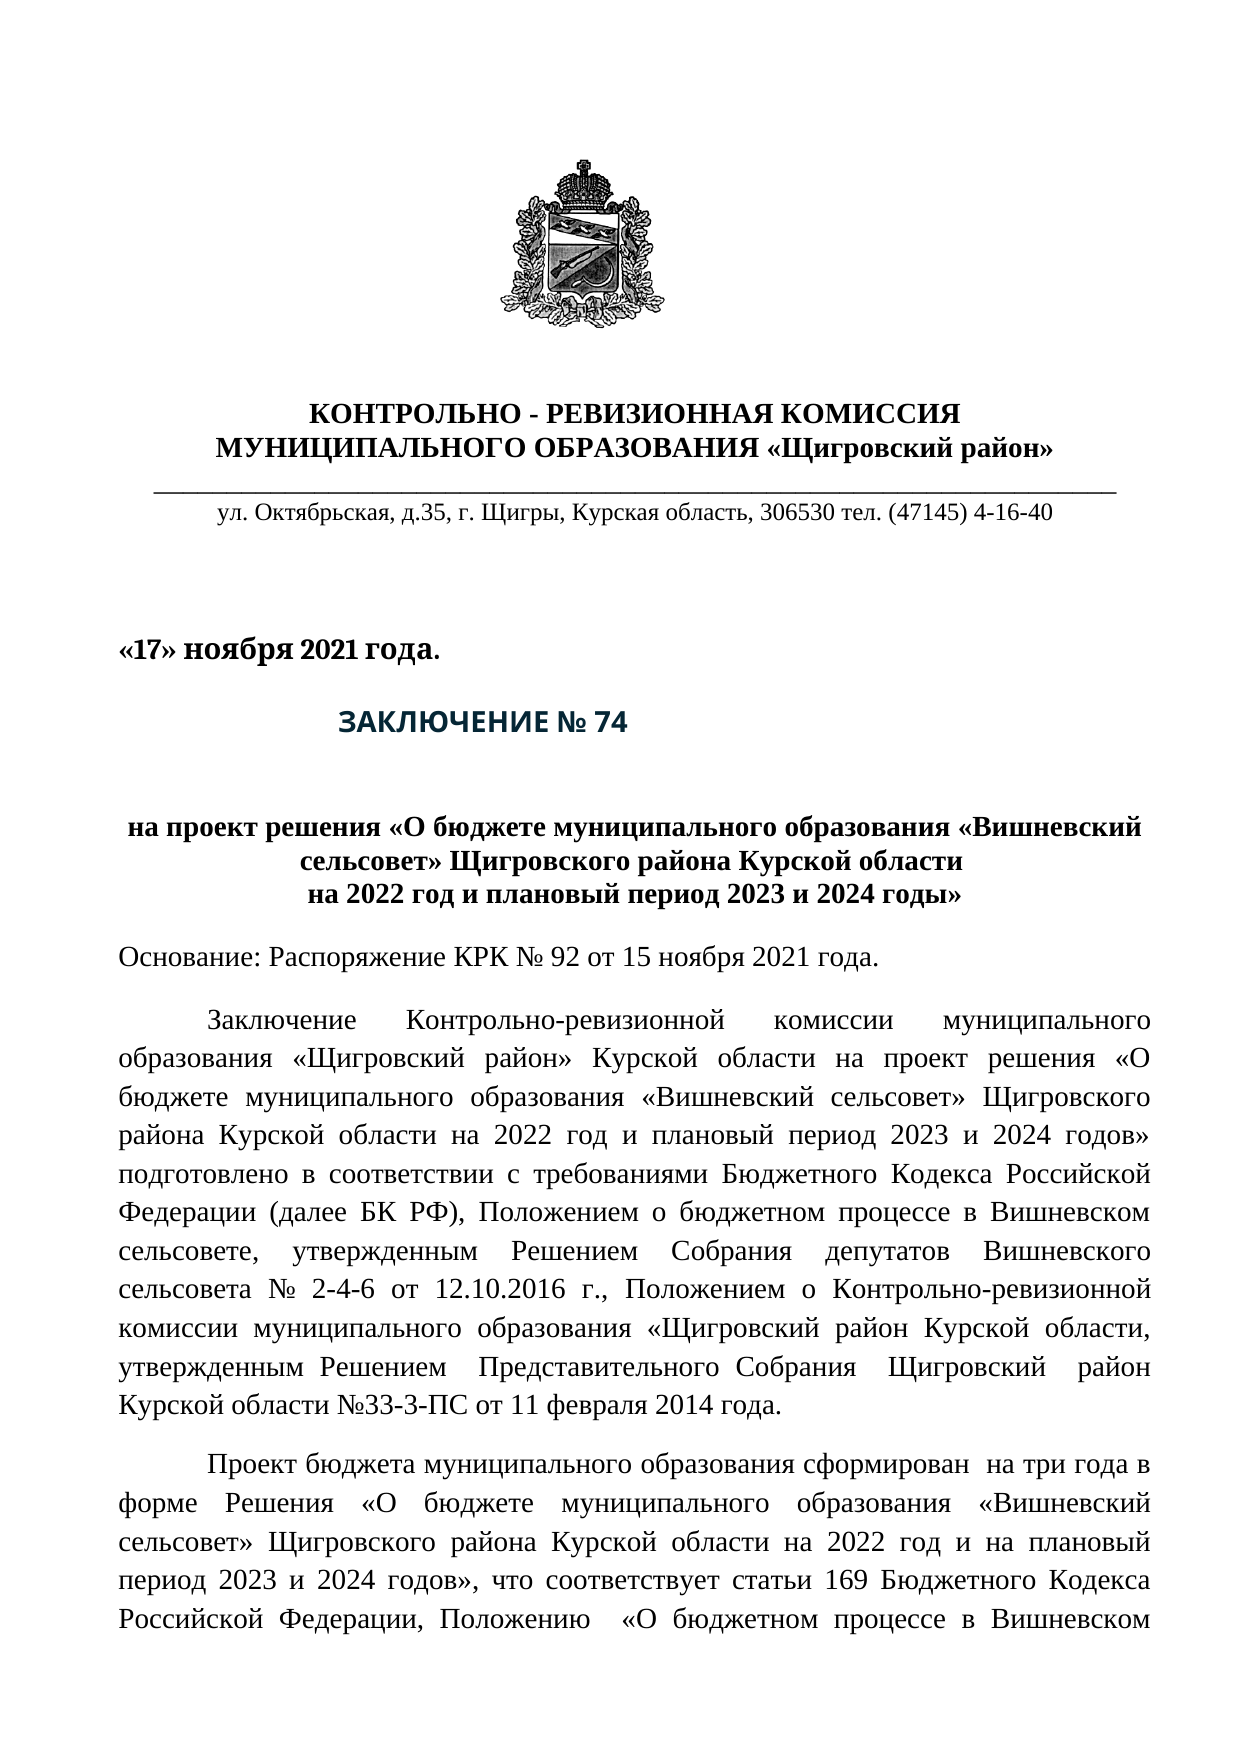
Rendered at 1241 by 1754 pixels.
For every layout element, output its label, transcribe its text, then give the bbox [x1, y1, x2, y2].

text ул. Октябрьская, д.35, г. Щигры, Курская область, 306530 тел. (47145) 4-16-40 [118, 497, 1152, 526]
text на проект решения «О бюджете муниципального образования «Вишневский сельсовет» Щигровского района Курской области на 2022 год и плановый период 2023 и 2024 годы» [118, 770, 1152, 910]
text Основание: Распоряжение КРК № 92 от 15 ноября 2021 года. [118, 939, 1152, 973]
text __________________________________________________________________ [118, 463, 1152, 497]
text ЗАКЛЮЧЕНИЕ № 74 [118, 701, 1152, 741]
subtitle «17» ноября 2021 года. [118, 633, 1152, 667]
text КОНТРОЛЬНО - РЕВИЗИОННАЯ КОМИССИЯ [118, 396, 1152, 430]
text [118, 1447, 1152, 1634]
text Заключение Контрольно-ревизионной комиссии муниципального образования «Щигровский район» Курской области на проект решения «О бюджете муниципального образования «Вишневский сельсовет» Щигровского района Курской области на 2022 год и плановый период 2023 и 2024 годов» подготовлено в соответствии с требованиями Бюджетного Кодекса Российской Федерации (далее БК РФ), Положением о бюджетном процессе в Вишневском сельсовете, утвержденным Решением Собрания депутатов Вишневского сельсовета № 2-4-6 от 12.10.2016 г., Положением о Контрольно-ревизионной комиссии муниципального образования «Щигровский район Курской области, утвержденным Решением Представительного Собрания Щигровский район Курской области №33-3-ПС от 11 февраля 2014 года. [118, 1002, 1152, 1421]
text МУНИЦИПАЛЬНОГО ОБРАЗОВАНИЯ «Щигровский район» [118, 430, 1152, 463]
